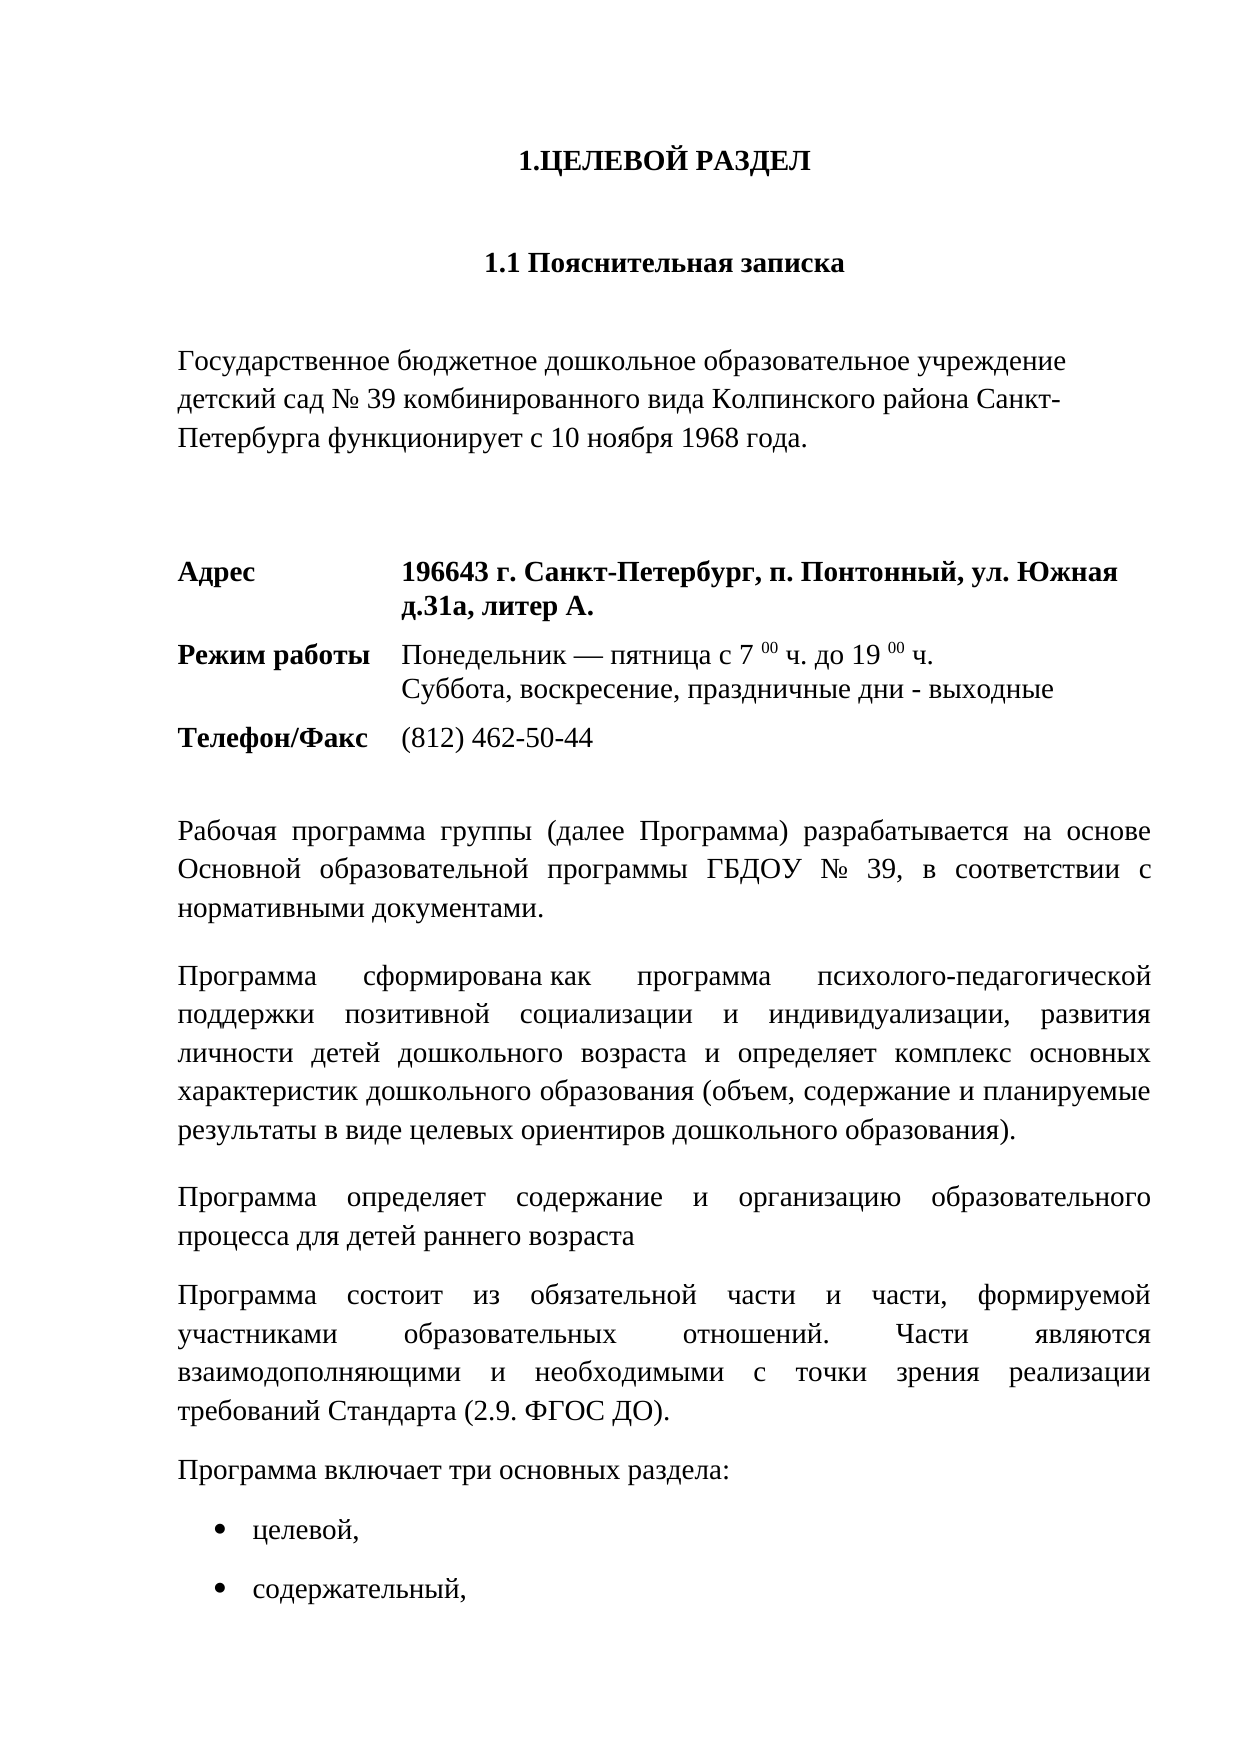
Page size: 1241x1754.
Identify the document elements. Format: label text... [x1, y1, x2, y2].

text Программа определяет содержание и организацию образовательного процесса для детей раннего возраста [177, 1179, 1152, 1252]
table_cell Понедельник — пятница c 7 00 ч. до 19 00 ч. Суббота, воскресение, праздничные дни - выходные [390, 622, 1140, 704]
subtitle 1.1 Пояснительная записка [177, 245, 1152, 279]
table_header 196643 г. Санкт-Петербург, п. Понтонный, ул. Южная д.31а, литер А. [390, 539, 1140, 622]
table_header Адрес [166, 539, 390, 622]
list содержательный, [215, 1571, 1152, 1605]
text Программа включает три основных раздела: [177, 1452, 1152, 1486]
table_cell Режим работы [166, 622, 390, 704]
text Программа состоит из обязательной части и части, формируемой участниками образовательных отношений. Части являются взаимодополняющими и необходимыми с точки зрения реализации требований Стандарта (2.9. ФГОС ДО). [177, 1277, 1152, 1427]
table_cell Телефон/Факс [166, 704, 390, 753]
subtitle 1.ЦЕЛЕВОЙ РАЗДЕЛ [177, 143, 1152, 177]
list целевой, [215, 1512, 1152, 1546]
table_cell (812) 462-50-44 [390, 704, 1140, 753]
text Рабочая программа группы (далее Программа) разрабатывается на основе Основной образовательной программы ГБДОУ № 39, в соответствии с нормативными документами. [177, 813, 1152, 923]
text Государственное бюджетное дошкольное образовательное учреждение детский сад № 39 комбинированного вида Колпинского района Санкт-Петербурга функционирует с 10 ноября 1968 года. [177, 343, 1152, 454]
text Программа сформирована как программа психолого-педагогической поддержки позитивной социализации и индивидуализации, развития личности детей дошкольного возраста и определяет комплекс основных характеристик дошкольного образования (объем, содержание и планируемые результаты в виде целевых ориентиров дошкольного образования). [177, 958, 1152, 1145]
